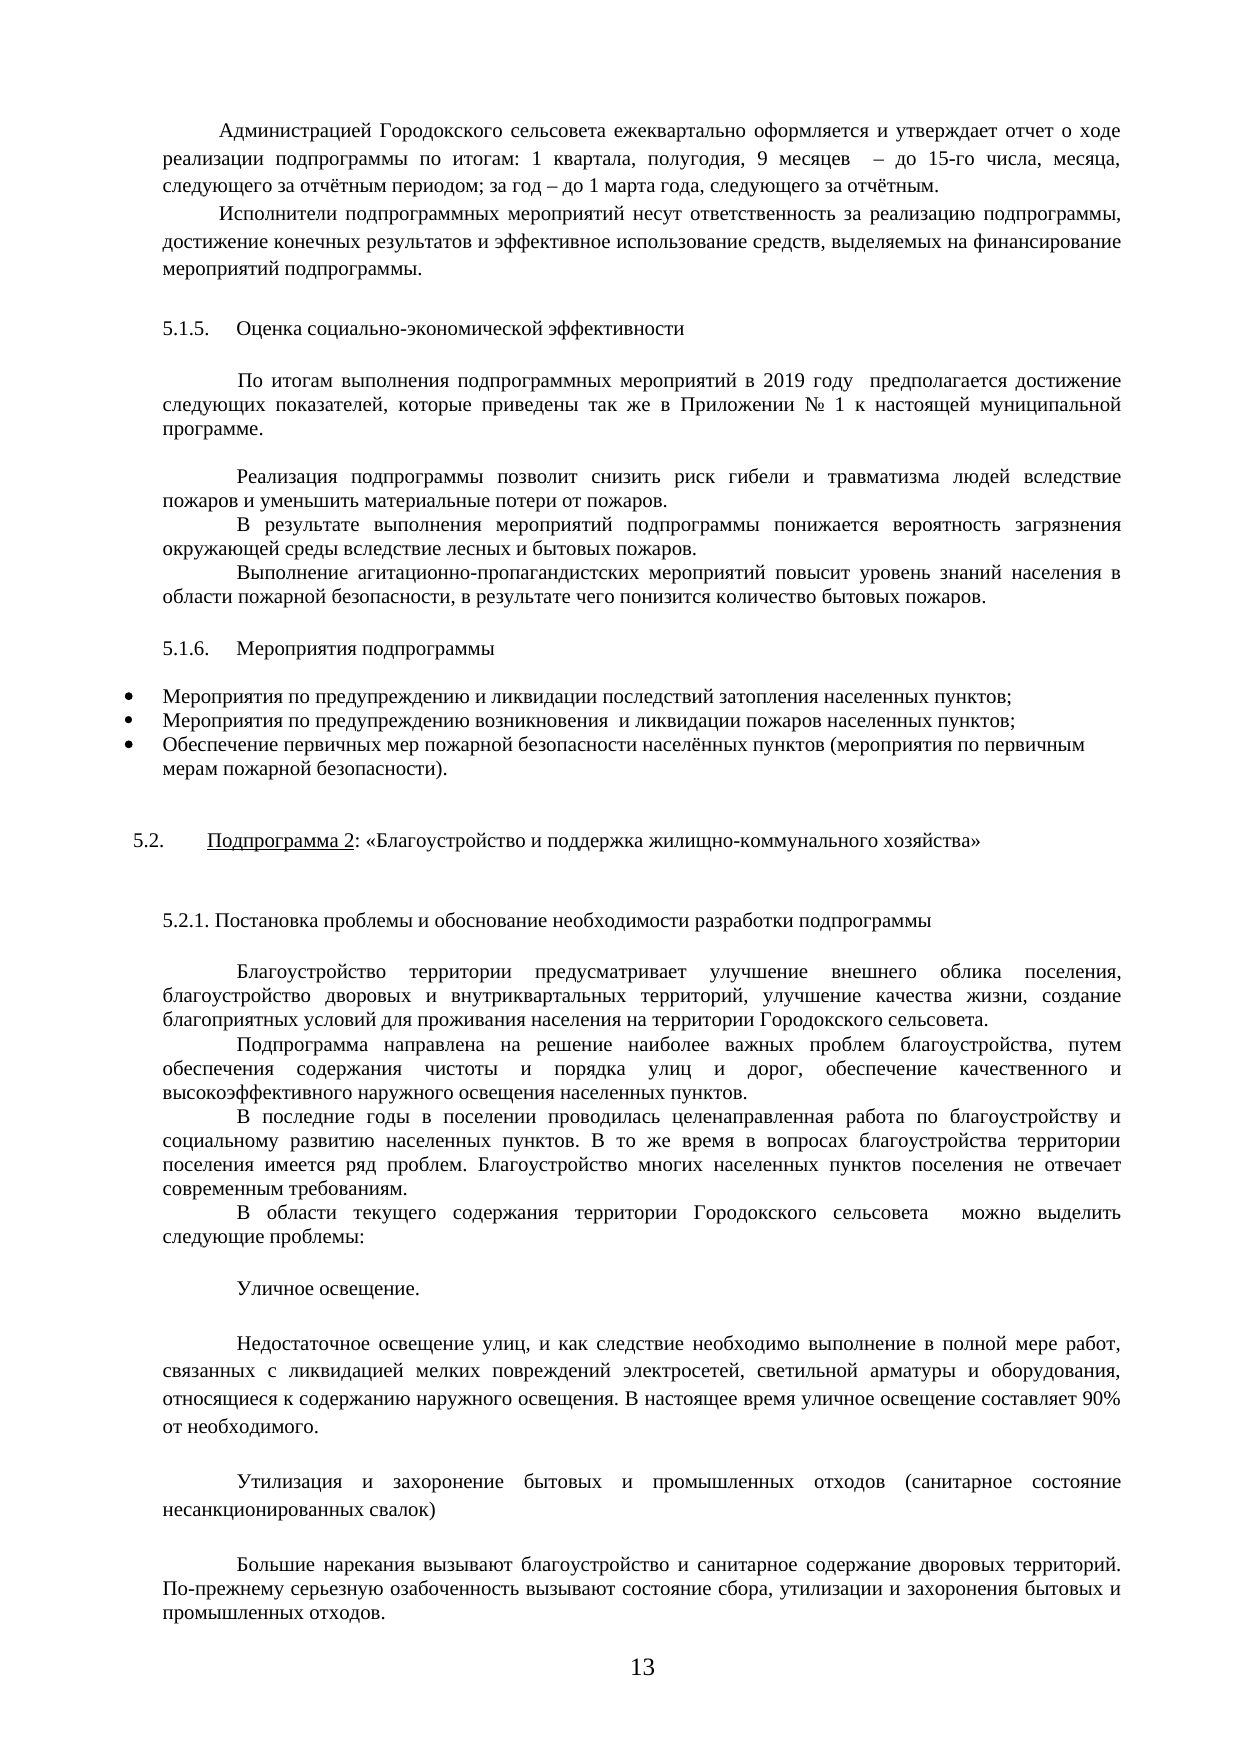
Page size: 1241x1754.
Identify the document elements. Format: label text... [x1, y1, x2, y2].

text Недостаточное освещение улиц, и как следствие необходимо выполнение в полной мере работ, связанных с ликвидацией мелких повреждений электросетей, светильной арматуры и оборудования, относящиеся к содержанию наружного освещения. В настоящее время уличное освещение составляет 90% от необходимого. [162, 1331, 1122, 1438]
list Обеспечение первичных мер пожарной безопасности населённых пунктов (мероприятия по первичным мерам пожарной безопасности). [125, 732, 1122, 780]
text Утилизация и захоронение бытовых и промышленных отходов (санитарное состояние несанкционированных свалок) [162, 1469, 1122, 1521]
list Мероприятия подпрограммы [162, 636, 1122, 660]
text Выполнение агитационно-пропагандистских мероприятий повысит уровень знаний населения в области пожарной безопасности, в результате чего понизится количество бытовых пожаров. [162, 560, 1122, 608]
text Уличное освещение. [162, 1276, 1122, 1300]
text В области текущего содержания территории Городокского сельсовета можно выделить следующие проблемы: [162, 1200, 1122, 1248]
text Администрацией Городокского сельсовета ежеквартально оформляется и утверждает отчет о ходе реализации подпрограммы по итогам: 1 квартала, полугодия, 9 месяцев – до 15-го числа, месяца, следующего за отчётным периодом; за год – до 1 марта года, следующего за отчётным. [162, 118, 1122, 197]
list Подпрограмма 2: «Благоустройство и поддержка жилищно-коммунального хозяйства» [133, 828, 1122, 852]
text В результате выполнения мероприятий подпрограммы понижается вероятность загрязнения окружающей среды вследствие лесных и бытовых пожаров. [162, 512, 1122, 560]
text Большие нарекания вызывают благоустройство и санитарное содержание дворовых территорий. По-прежнему серьезную озабоченность вызывают состояние сбора, утилизации и захоронения бытовых и промышленных отходов. [162, 1552, 1122, 1624]
text 5.2.1. Постановка проблемы и обоснование необходимости разработки подпрограммы [162, 908, 1122, 932]
list Оценка социально-экономической эффективности [162, 316, 1122, 340]
text По итогам выполнения подпрограммных мероприятий в 2019 году предполагается достижение следующих показателей, которые приведены так же в Приложении № 1 к настоящей муниципальной программе. [162, 368, 1122, 440]
text Исполнители подпрограммных мероприятий несут ответственность за реализацию подпрограммы, достижение конечных результатов и эффективное использование средств, выделяемых на финансирование мероприятий подпрограммы. [162, 201, 1122, 280]
text В последние годы в поселении проводилась целенаправленная работа по благоустройству и социальному развитию населенных пунктов. В то же время в вопросах благоустройства территории поселения имеется ряд проблем. Благоустройство многих населенных пунктов поселения не отвечает современным требованиям. [162, 1104, 1122, 1200]
list Мероприятия по предупреждению возникновения и ликвидации пожаров населенных пунктов; [125, 708, 1122, 732]
text Реализация подпрограммы позволит снизить риск гибели и травматизма людей вследствие пожаров и уменьшить материальные потери от пожаров. [162, 464, 1122, 512]
text Благоустройство территории предусматривает улучшение внешнего облика поселения, благоустройство дворовых и внутриквартальных территорий, улучшение качества жизни, создание благоприятных условий для проживания населения на территории Городокского сельсовета. [162, 959, 1122, 1031]
list Мероприятия по предупреждению и ликвидации последствий затопления населенных пунктов; [125, 684, 1122, 708]
text Подпрограмма направлена на решение наиболее важных проблем благоустройства, путем обеспечения содержания чистоты и порядка улиц и дорог, обеспечение качественного и высокоэффективного наружного освещения населенных пунктов. [162, 1031, 1122, 1104]
